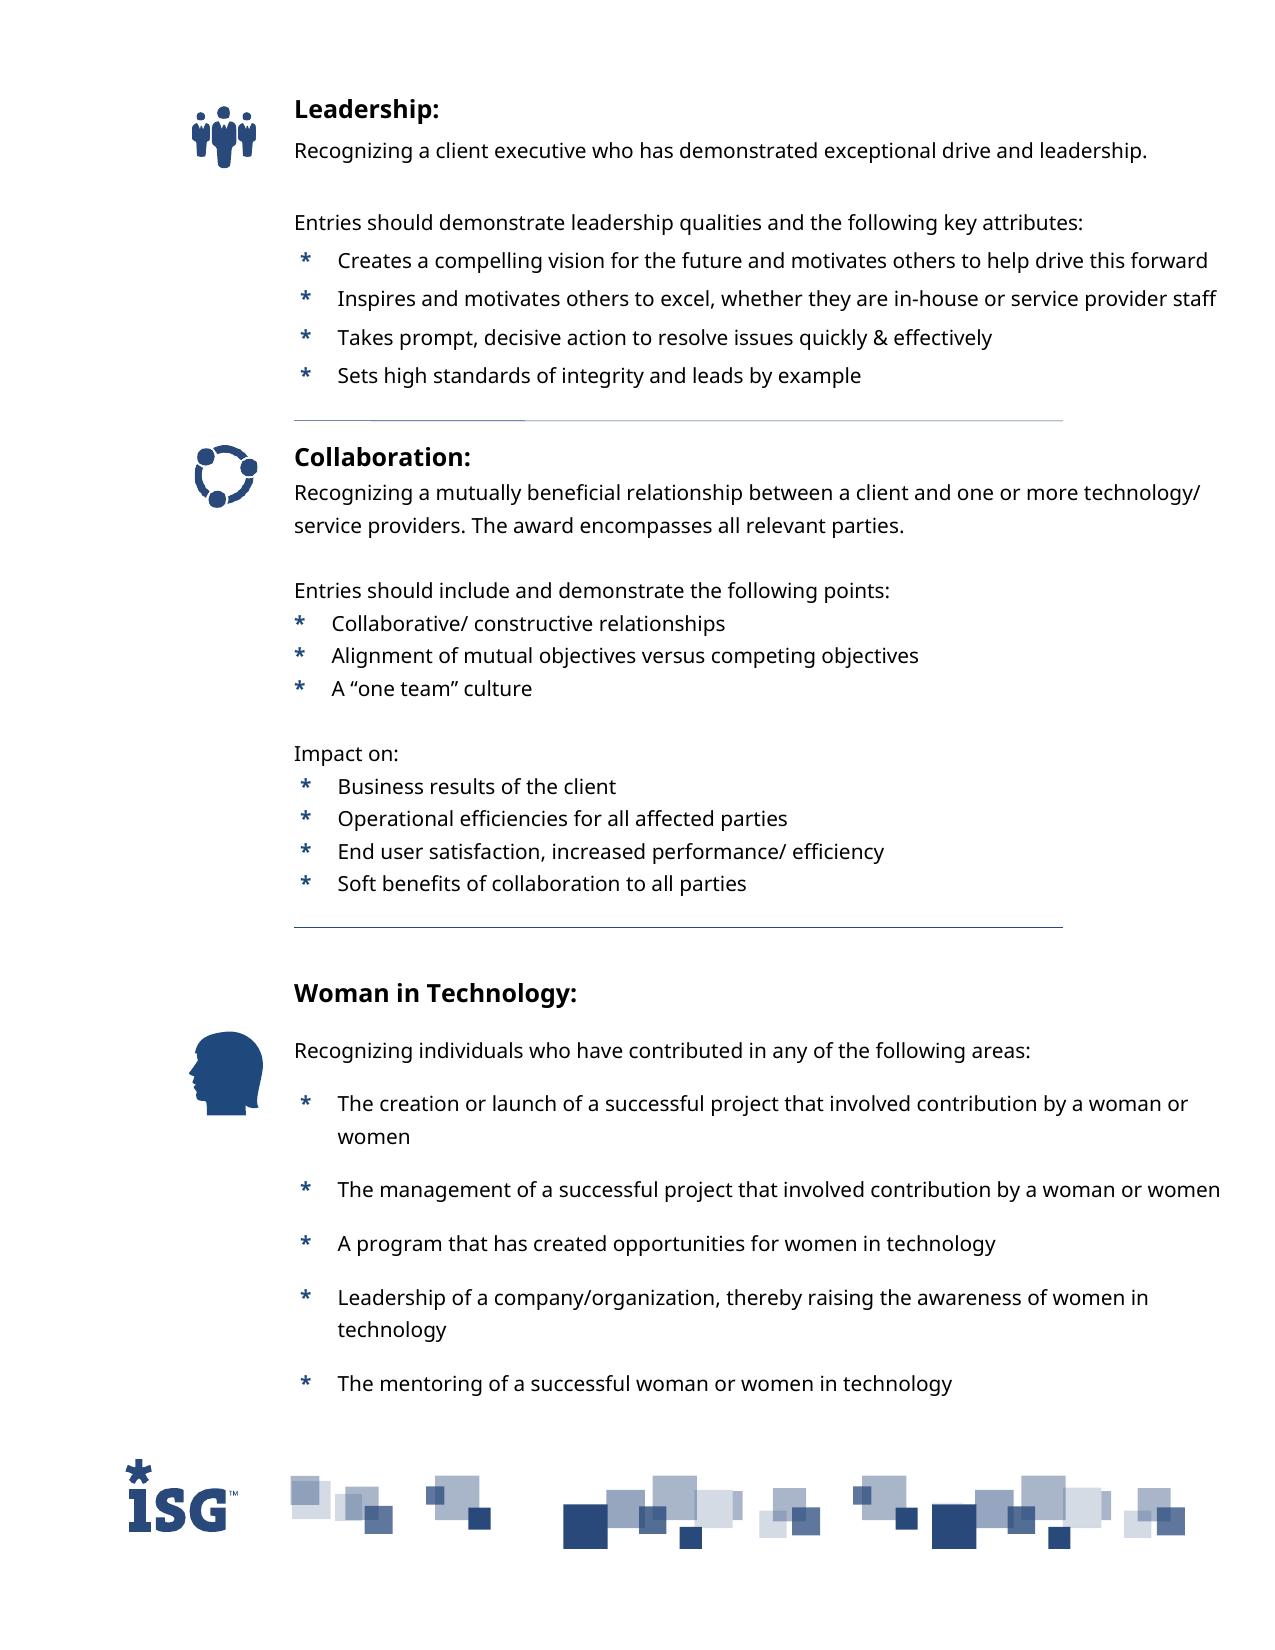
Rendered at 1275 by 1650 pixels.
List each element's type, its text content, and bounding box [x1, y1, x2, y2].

subtitle Recognizing individuals who have contributed in any of the following areas: [294, 1036, 1245, 1064]
picture [125, 1459, 152, 1484]
list Alignment of mutual objectives versus competing objectives [294, 641, 1245, 670]
text Impact on: [294, 739, 1245, 768]
subtitle Leadership: [294, 92, 1245, 126]
subtitle Woman in Technology: [294, 976, 1245, 1009]
picture [238, 112, 256, 157]
text Entries should demonstrate leadership qualities and the following key attributes: [294, 208, 1245, 236]
subtitle The management of a successful project that involved contribution by a woman or women [300, 1176, 1245, 1204]
list Creates a compelling vision for the future and motivates others to help drive this forward [300, 246, 1245, 274]
list End user satisfaction, increased performance/ efficiency [300, 837, 1245, 865]
list Collaborative/ constructive relationships [294, 609, 1245, 637]
list Inspires and motivates others to excel, whether they are in-house or service provider staff [300, 284, 1245, 313]
list Sets high standards of integrity and leads by example [300, 361, 1245, 390]
text Entries should include and demonstrate the following points: [294, 576, 1245, 604]
subtitle Collaboration: [294, 439, 1245, 473]
picture [192, 112, 210, 157]
list Soft benefits of collaboration to all parties [300, 869, 1245, 898]
list A “one team” culture [294, 674, 1245, 702]
picture [194, 445, 258, 508]
list Operational efficiencies for all affected parties [300, 804, 1245, 833]
text Recognizing a client executive who has demonstrated exceptional drive and leadership. [294, 137, 1245, 165]
list Takes prompt, decisive action to resolve issues quickly & effectively [300, 323, 1245, 351]
subtitle A program that has created opportunities for women in technology [300, 1229, 1245, 1258]
subtitle The creation or launch of a successful project that involved contribution by a woman or women [300, 1089, 1245, 1150]
text Recognizing a mutually beneficial relationship between a client and one or more technology/ service providers. The award encompasses all relevant parties. [294, 478, 1245, 539]
list Business results of the client [300, 772, 1245, 800]
picture [217, 106, 230, 119]
subtitle The mentoring of a successful woman or women in technology [300, 1369, 1245, 1398]
subtitle Leadership of a company/organization, thereby raising the awareness of women in technology [300, 1283, 1245, 1344]
